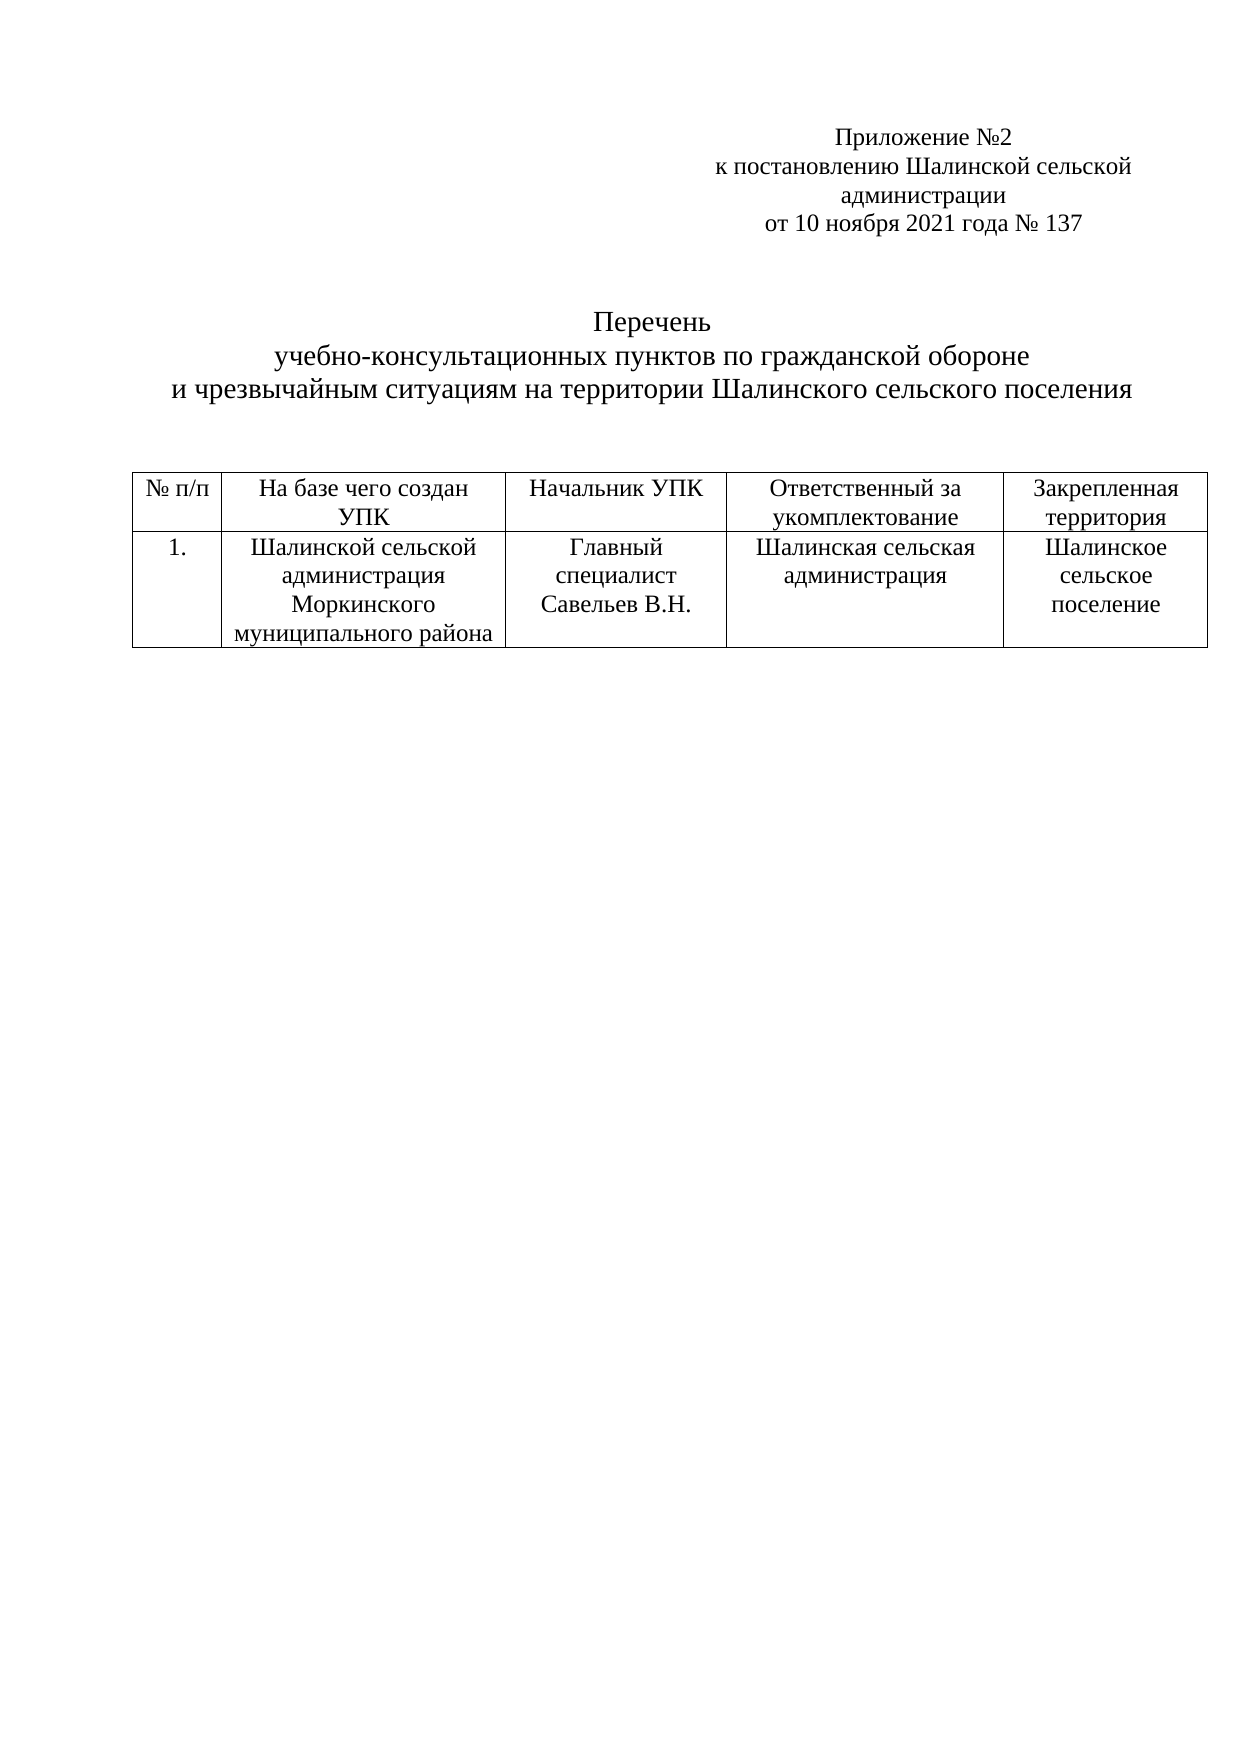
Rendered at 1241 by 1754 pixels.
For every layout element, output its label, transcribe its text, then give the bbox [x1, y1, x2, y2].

table_header Ответственный за укомплектование [727, 473, 1003, 531]
table_cell 1. [133, 532, 221, 647]
table_cell Шалинское сельское поселение [1004, 532, 1207, 647]
table_header Закрепленная территория [1004, 473, 1207, 531]
text и чрезвычайным ситуациям на территории Шалинского сельского поселения [148, 371, 1156, 405]
table_header № п/п [133, 473, 221, 531]
table_header На базе чего создан УПК [222, 473, 505, 531]
table_header Начальник УПК [506, 473, 726, 531]
table_cell Шалинской сельской администрация Моркинского муниципального района [222, 532, 505, 647]
text Перечень [148, 304, 1156, 338]
table_cell Главный специалист Савельев В.Н. [506, 532, 726, 647]
table_cell Шалинская сельская администрация [727, 532, 1003, 647]
table_header Приложение №2 к постановлению Шалинской сельской администрации от 10 ноября 2021 года № 137 [679, 122, 1167, 237]
text учебно-консультационных пунктов по гражданской обороне [148, 338, 1156, 371]
